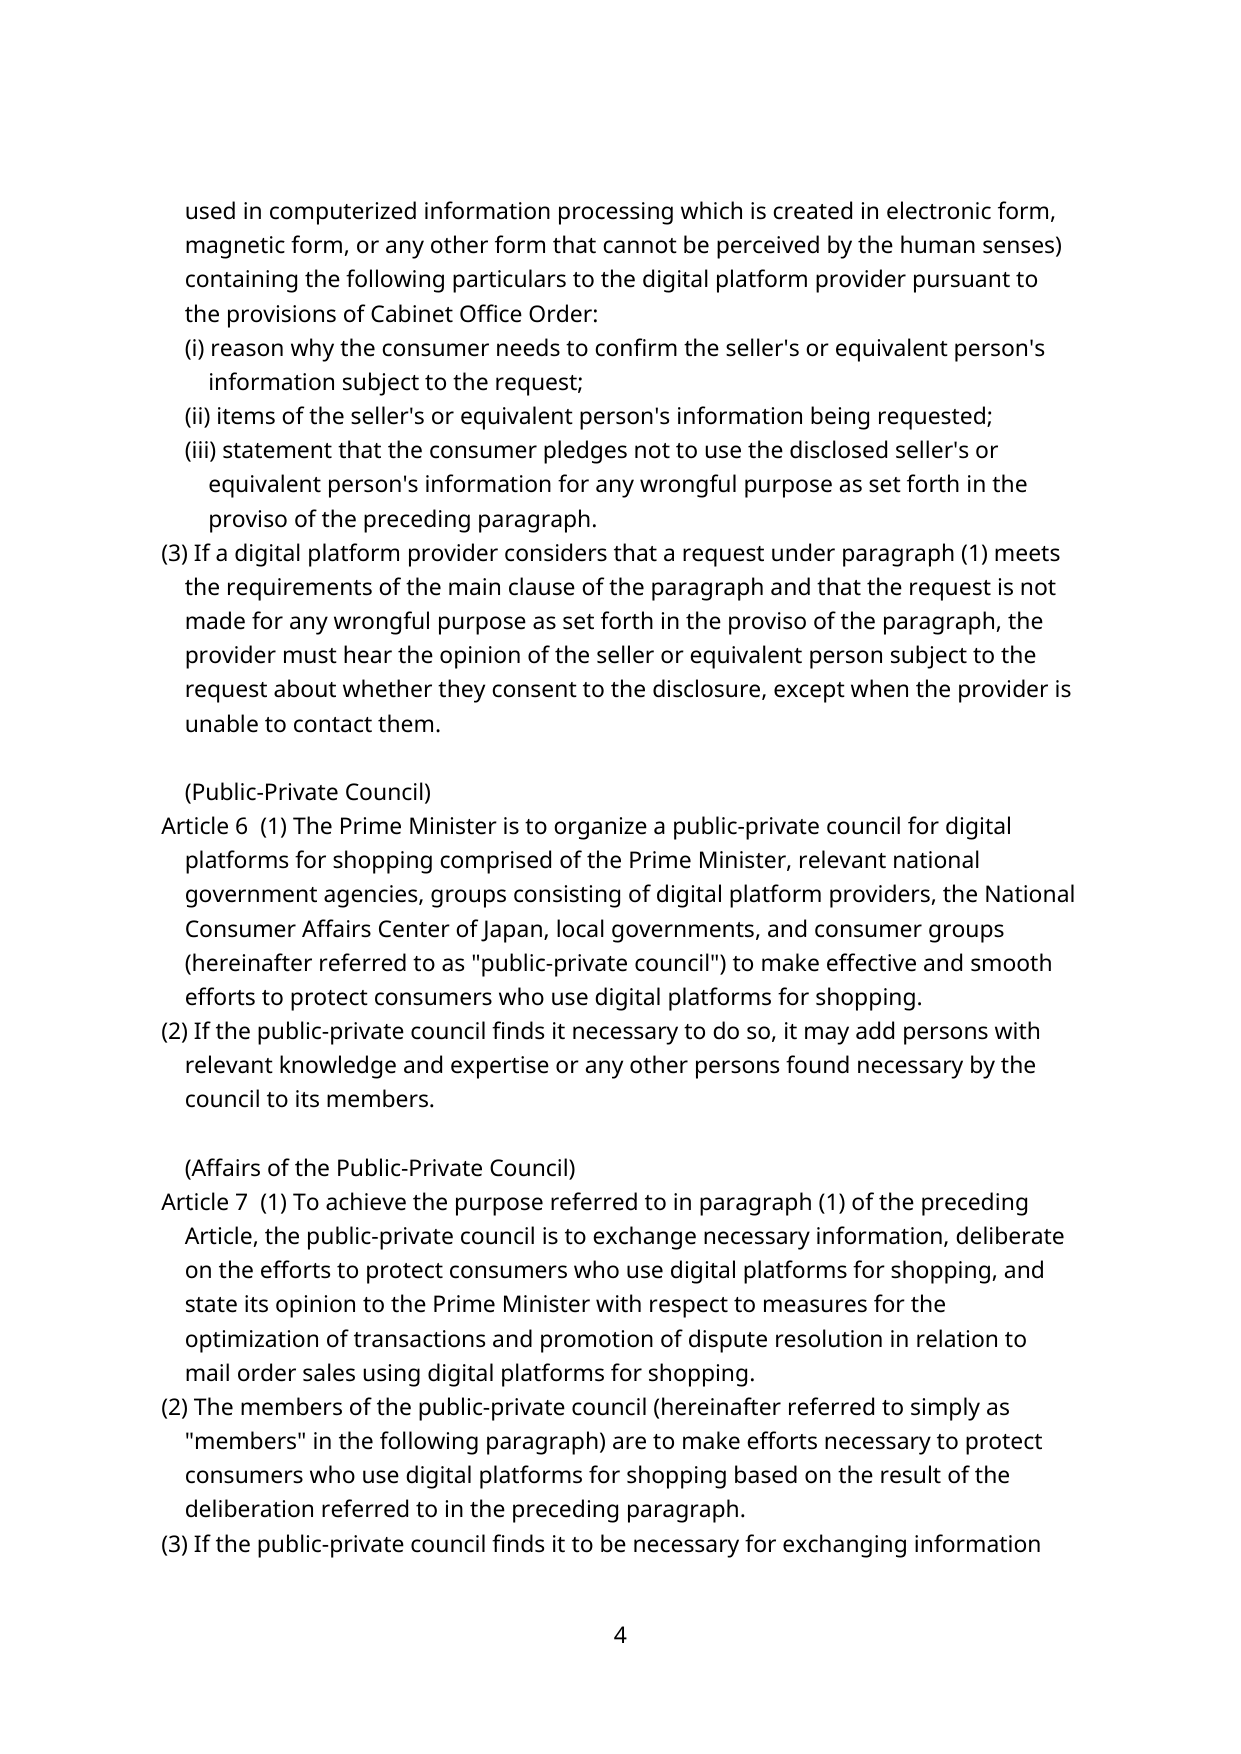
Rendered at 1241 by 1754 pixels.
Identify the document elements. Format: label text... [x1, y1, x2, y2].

text Article 7 (1) To achieve the purpose referred to in paragraph (1) of the preceding Article, the public-private council is to exchange necessary information, deliberate on the efforts to protect consumers who use digital platforms for shopping, and state its opinion to the Prime Minister with respect to measures for the optimization of transactions and promotion of dispute resolution in relation to mail order sales using digital platforms for shopping. [161, 1184, 1079, 1389]
text (2) The members of the public-private council (hereinafter referred to simply as "members" in the following paragraph) are to make efforts necessary to protect consumers who use digital platforms for shopping based on the result of the deliberation referred to in the preceding paragraph. [161, 1389, 1079, 1526]
text (iii) statement that the consumer pledges not to use the disclosed seller's or equivalent person's information for any wrongful purpose as set forth in the proviso of the preceding paragraph. [184, 433, 1079, 535]
text (Public-Private Council) [184, 774, 1079, 809]
text (i) reason why the consumer needs to confirm the seller's or equivalent person's information subject to the request; [184, 330, 1079, 399]
text (3) If a digital platform provider considers that a request under paragraph (1) meets the requirements of the main clause of the paragraph and that the request is not made for any wrongful purpose as set forth in the proviso of the paragraph, the provider must hear the opinion of the seller or equivalent person subject to the request about whether they consent to the disclosure, except when the provider is unable to contact them. [161, 535, 1079, 740]
text Article 6 (1) The Prime Minister is to organize a public-private council for digital platforms for shopping comprised of the Prime Minister, relevant national government agencies, groups consisting of digital platform providers, the National Consumer Affairs Center of Japan, local governments, and consumer groups (hereinafter referred to as "public-private council") to make effective and smooth efforts to protect consumers who use digital platforms for shopping. [161, 809, 1079, 1014]
text (Affairs of the Public-Private Council) [184, 1150, 1079, 1184]
text (2) If the public-private council finds it necessary to do so, it may add persons with relevant knowledge and expertise or any other persons found necessary by the council to its members. [161, 1014, 1079, 1116]
text (ii) items of the seller's or equivalent person's information being requested; [184, 399, 1079, 433]
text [161, 1526, 1079, 1560]
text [161, 194, 1079, 330]
